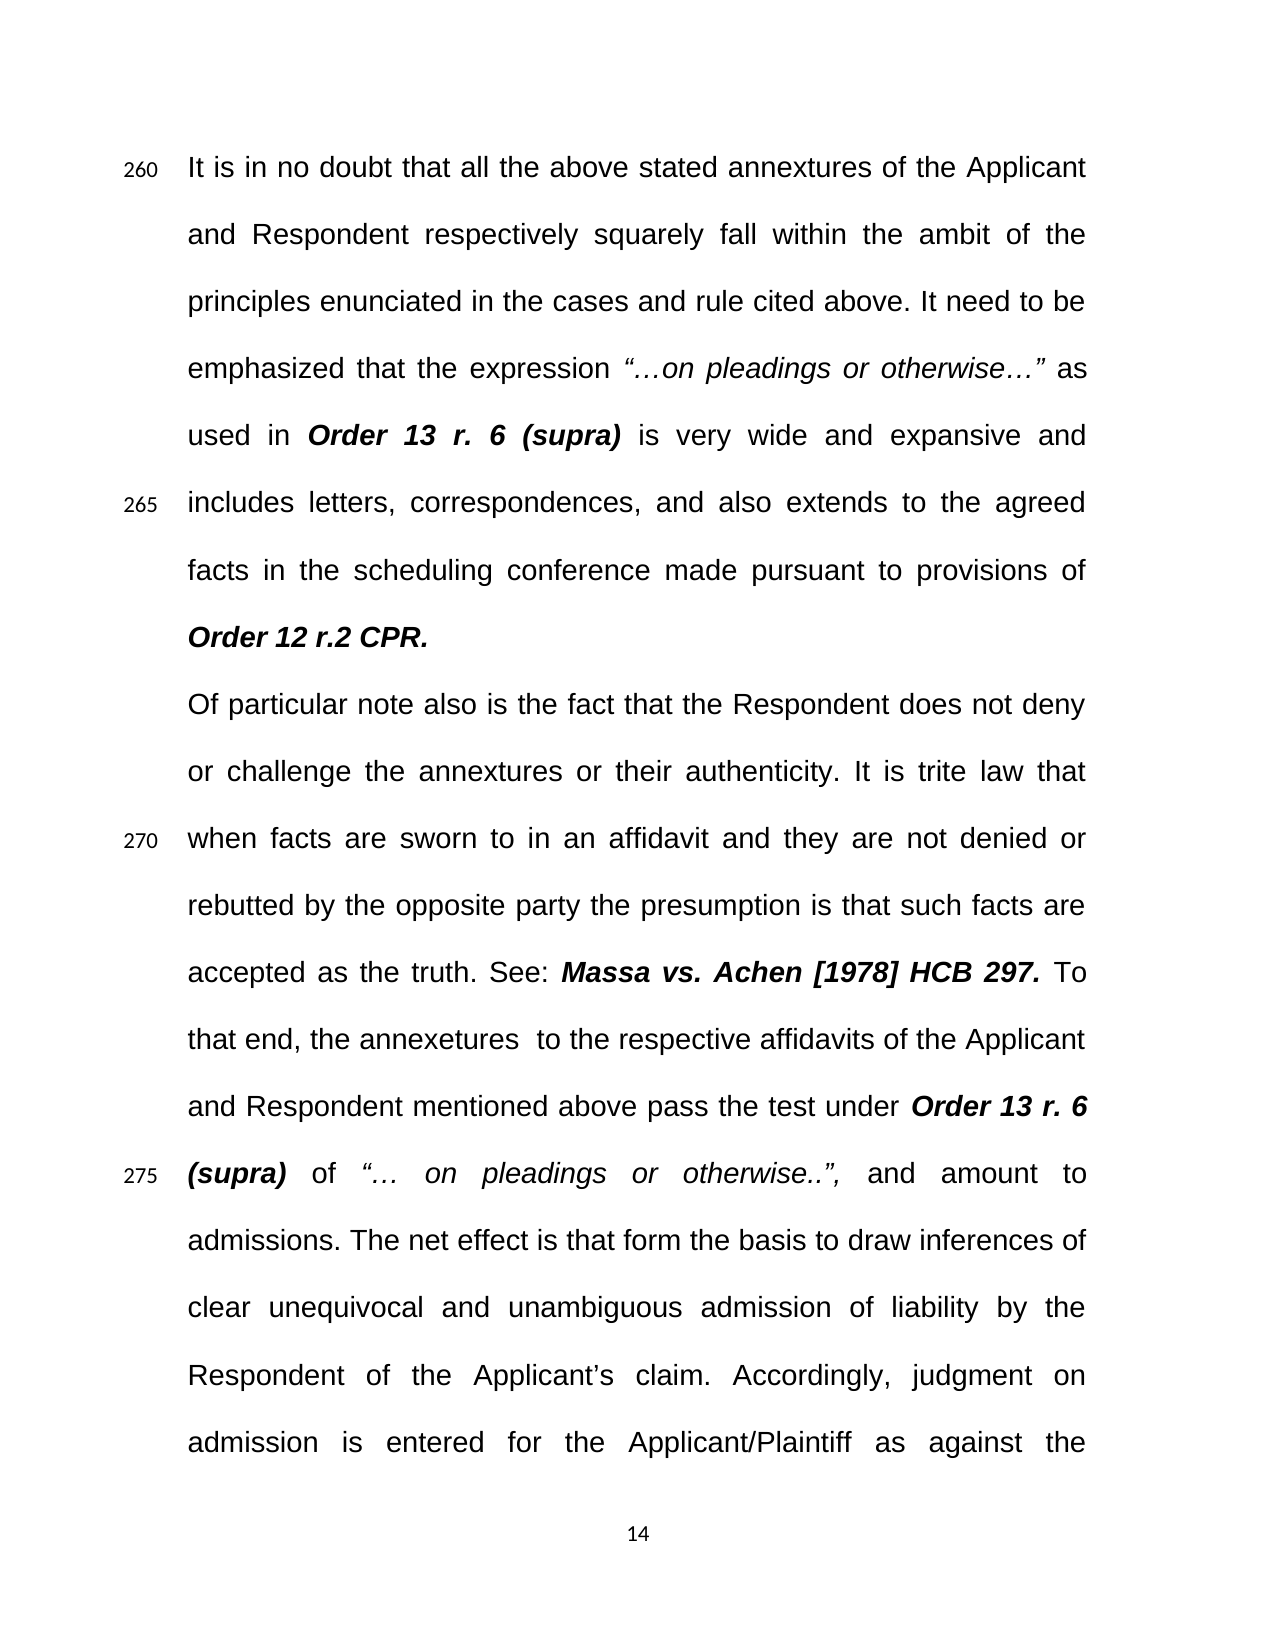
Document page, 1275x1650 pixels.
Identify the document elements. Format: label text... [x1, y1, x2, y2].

text It is in no doubt that all the above stated annextures of the Applicant and Respondent respectively squarely fall within the ambit of the principles enunciated in the cases and rule cited above. It need to be emphasized that the expression “…on pleadings or otherwise…” as used in Order 13 r. 6 (supra) is very wide and expansive and includes letters, correspondences, and also extends to the agreed facts in the scheduling conference made pursuant to provisions of Order 12 r.2 CPR. [187, 150, 1087, 653]
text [187, 687, 1087, 1458]
